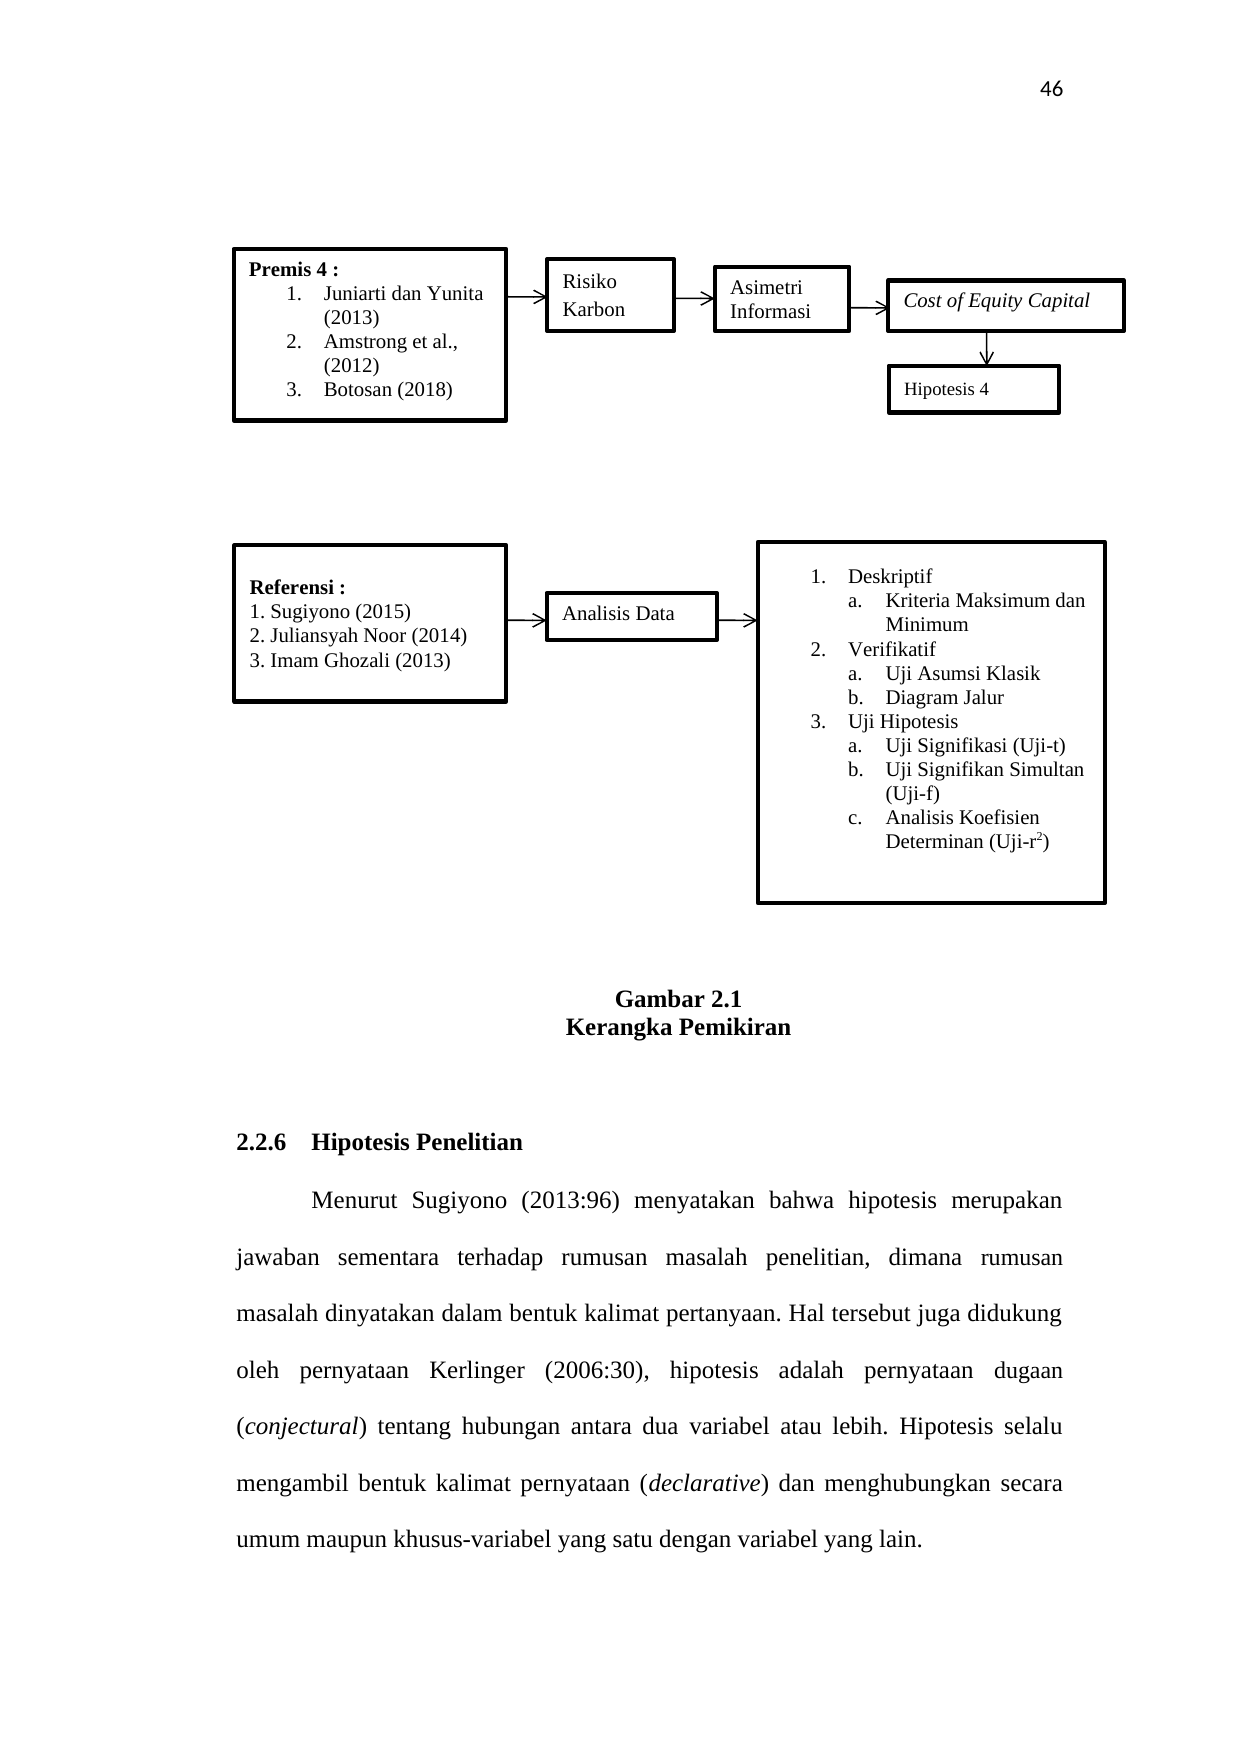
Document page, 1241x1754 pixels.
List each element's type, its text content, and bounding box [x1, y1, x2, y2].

text Gambar 2.1 [236, 984, 1121, 1012]
text Kerangka Pemikiran [236, 1012, 1121, 1041]
text Menurut Sugiyono (2013:96) menyatakan bahwa hipotesis merupakan jawaban sementara terhadap rumusan masalah penelitian, dimana rumusan masalah dinyatakan dalam bentuk kalimat pertanyaan. Hal tersebut juga didukung oleh pernyataan Kerlinger (2006:30), hipotesis adalah pernyataan dugaan (conjectural) tentang hubungan antara dua variabel atau lebih. Hipotesis selalu mengambil bentuk kalimat pernyataan (declarative) dan menghubungkan secara umum maupun khusus-variabel yang satu dengan variabel yang lain. [236, 1185, 1063, 1553]
list Hipotesis Penelitian [236, 1127, 1063, 1156]
